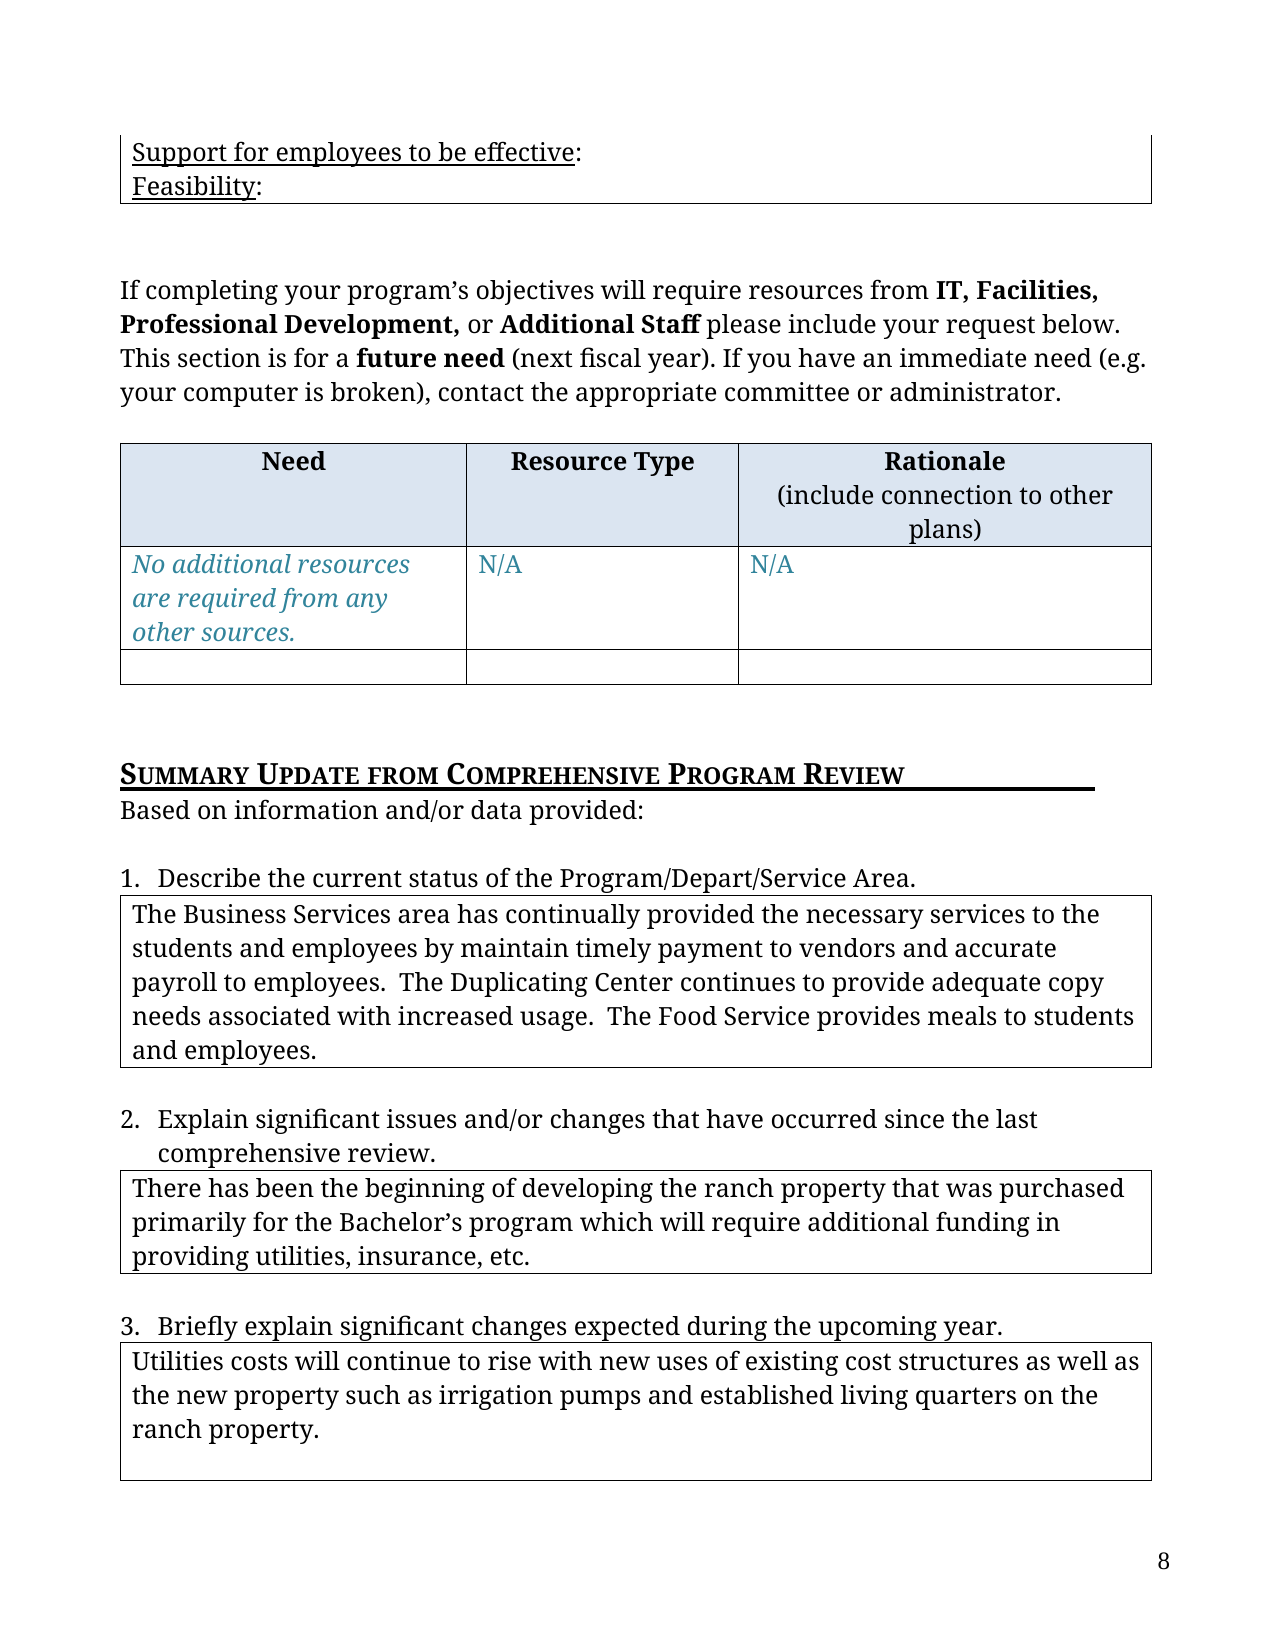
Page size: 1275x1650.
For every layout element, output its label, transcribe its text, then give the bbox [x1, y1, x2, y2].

table_header There has been the beginning of developing the ranch property that was purchased primarily for the Bachelor’s program which will require additional funding in providing utilities, insurance, etc. [121, 1171, 1151, 1273]
text Based on information and/or data provided: [120, 793, 1170, 827]
table_cell N/A [739, 547, 1151, 649]
table_header The Business Services area has continually provided the necessary services to the students and employees by maintain timely payment to vendors and accurate payroll to employees. The Duplicating Center continues to provide adequate copy needs associated with increased usage. The Food Service provides meals to students and employees. [121, 896, 1151, 1067]
table_cell Feasibility: [121, 169, 1151, 203]
table_cell [467, 650, 738, 684]
list Describe the current status of the Program/Depart/Service Area. [120, 861, 1170, 895]
table_cell [121, 650, 466, 684]
text Summary Update from Comprehensive Program Review [120, 753, 1170, 793]
table_header Rationale (include connection to other plans) [739, 444, 1151, 546]
list Briefly explain significant changes expected during the upcoming year. [120, 1308, 1170, 1342]
table_cell N/A [467, 547, 738, 649]
table_cell [739, 650, 1151, 684]
table_header Utilities costs will continue to rise with new uses of existing cost structures as well as the new property such as irrigation pumps and established living quarters on the ranch property. [121, 1343, 1151, 1479]
table_cell No additional resources are required from any other sources. [121, 547, 466, 649]
table_header Need [121, 444, 466, 546]
list Explain significant issues and/or changes that have occurred since the last comprehensive review. [120, 1102, 1170, 1170]
table_header Resource Type [467, 444, 738, 546]
text If completing your program’s objectives will require resources from IT, Facilities, Professional Development, or Additional Staff please include your request below. This section is for a future need (next fiscal year). If you have an immediate need (e.g. your computer is broken), contact the appropriate committee or administrator. [120, 272, 1170, 408]
table_cell Support for employees to be effective: [121, 135, 1151, 169]
